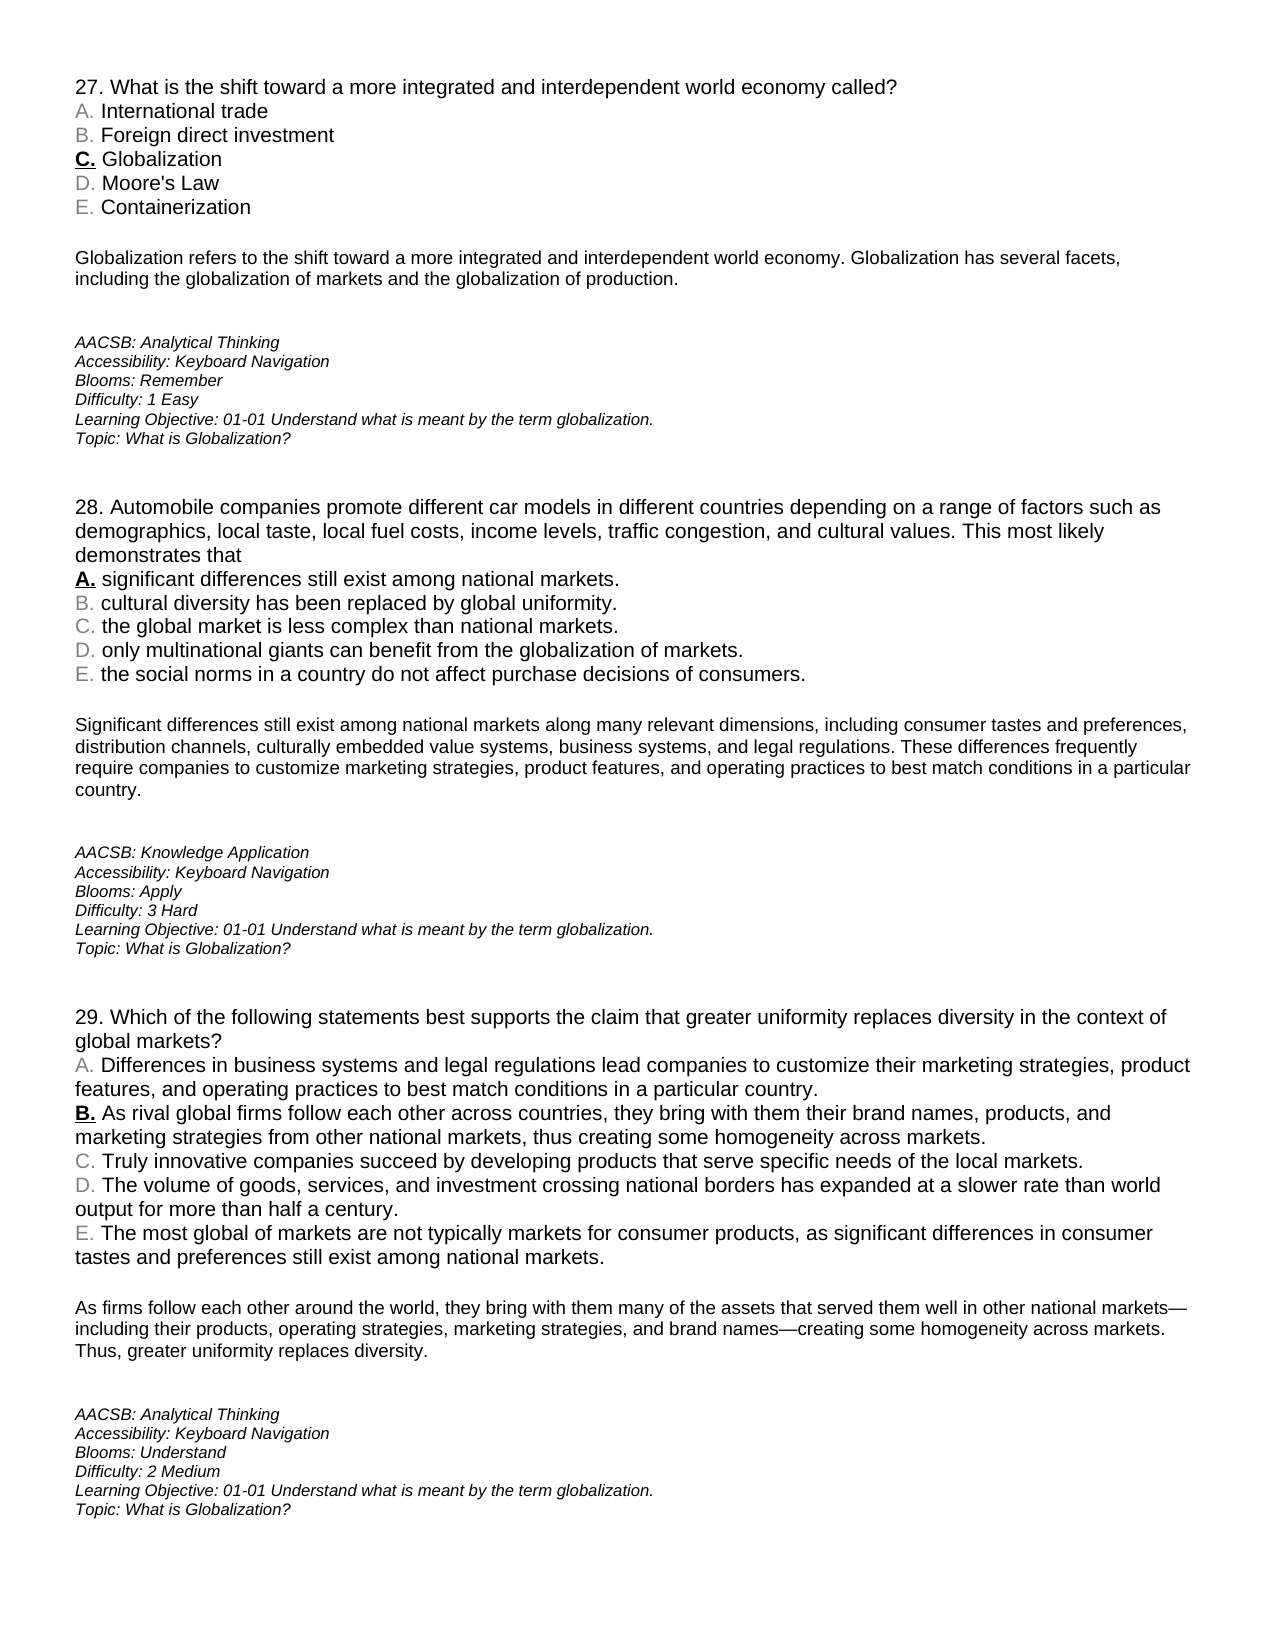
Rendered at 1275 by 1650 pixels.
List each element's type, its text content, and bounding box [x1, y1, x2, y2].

text As firms follow each other around the world, they bring with them many of the assets that served them well in other national markets—including their products, operating strategies, marketing strategies, and brand names—creating some homogeneity across markets. Thus, greater uniformity replaces diversity. [75, 1296, 1200, 1361]
text Significant differences still exist among national markets along many relevant dimensions, including consumer tastes and preferences, distribution channels, culturally embedded value systems, business systems, and legal regulations. These differences frequently require companies to customize marketing strategies, product features, and operating practices to best match conditions in a particular country. [75, 714, 1200, 800]
text 27. What is the shift toward a more integrated and interdependent world economy called? A. International trade B. Foreign direct investment C. Globalization D. Moore's Law E. Containerization [75, 75, 1200, 219]
text Globalization refers to the shift toward a more integrated and interdependent world economy. Globalization has several facets, including the globalization of markets and the globalization of production. [75, 246, 1200, 289]
text AACSB: Analytical Thinking Accessibility: Keyboard Navigation Blooms: Remember Difficulty: 1 Easy Learning Objective: 01-01 Understand what is meant by the term globalization. Topic: What is Globalization? [75, 311, 1200, 467]
text 29. Which of the following statements best supports the claim that greater uniformity replaces diversity in the context of global markets? A. Differences in business systems and legal regulations lead companies to customize their marketing strategies, product features, and operating practices to best match conditions in a particular country. B. As rival global firms follow each other across countries, they bring with them their brand names, products, and marketing strategies from other national markets, thus creating some homogeneity across markets. C. Truly innovative companies succeed by developing products that serve specific needs of the local markets. D. The volume of goods, services, and investment crossing national borders has expanded at a slower rate than world output for more than half a century. E. The most global of markets are not typically markets for consumer products, as significant differences in consumer tastes and preferences still exist among national markets. [75, 1005, 1200, 1269]
text AACSB: Knowledge Application Accessibility: Keyboard Navigation Blooms: Apply Difficulty: 3 Hard Learning Objective: 01-01 Understand what is meant by the term globalization. Topic: What is Globalization? [75, 822, 1200, 977]
text 28. Automobile companies promote different car models in different countries depending on a range of factors such as demographics, local taste, local fuel costs, income levels, traffic congestion, and cultural values. This most likely demonstrates that A. significant differences still exist among national markets. B. cultural diversity has been replaced by global uniformity. C. the global market is less complex than national markets. D. only multinational giants can benefit from the globalization of markets. E. the social norms in a country do not affect purchase decisions of consumers. [75, 494, 1200, 686]
text AACSB: Analytical Thinking Accessibility: Keyboard Navigation Blooms: Understand Difficulty: 2 Medium Learning Objective: 01-01 Understand what is meant by the term globalization. Topic: What is Globalization? [75, 1383, 1200, 1538]
